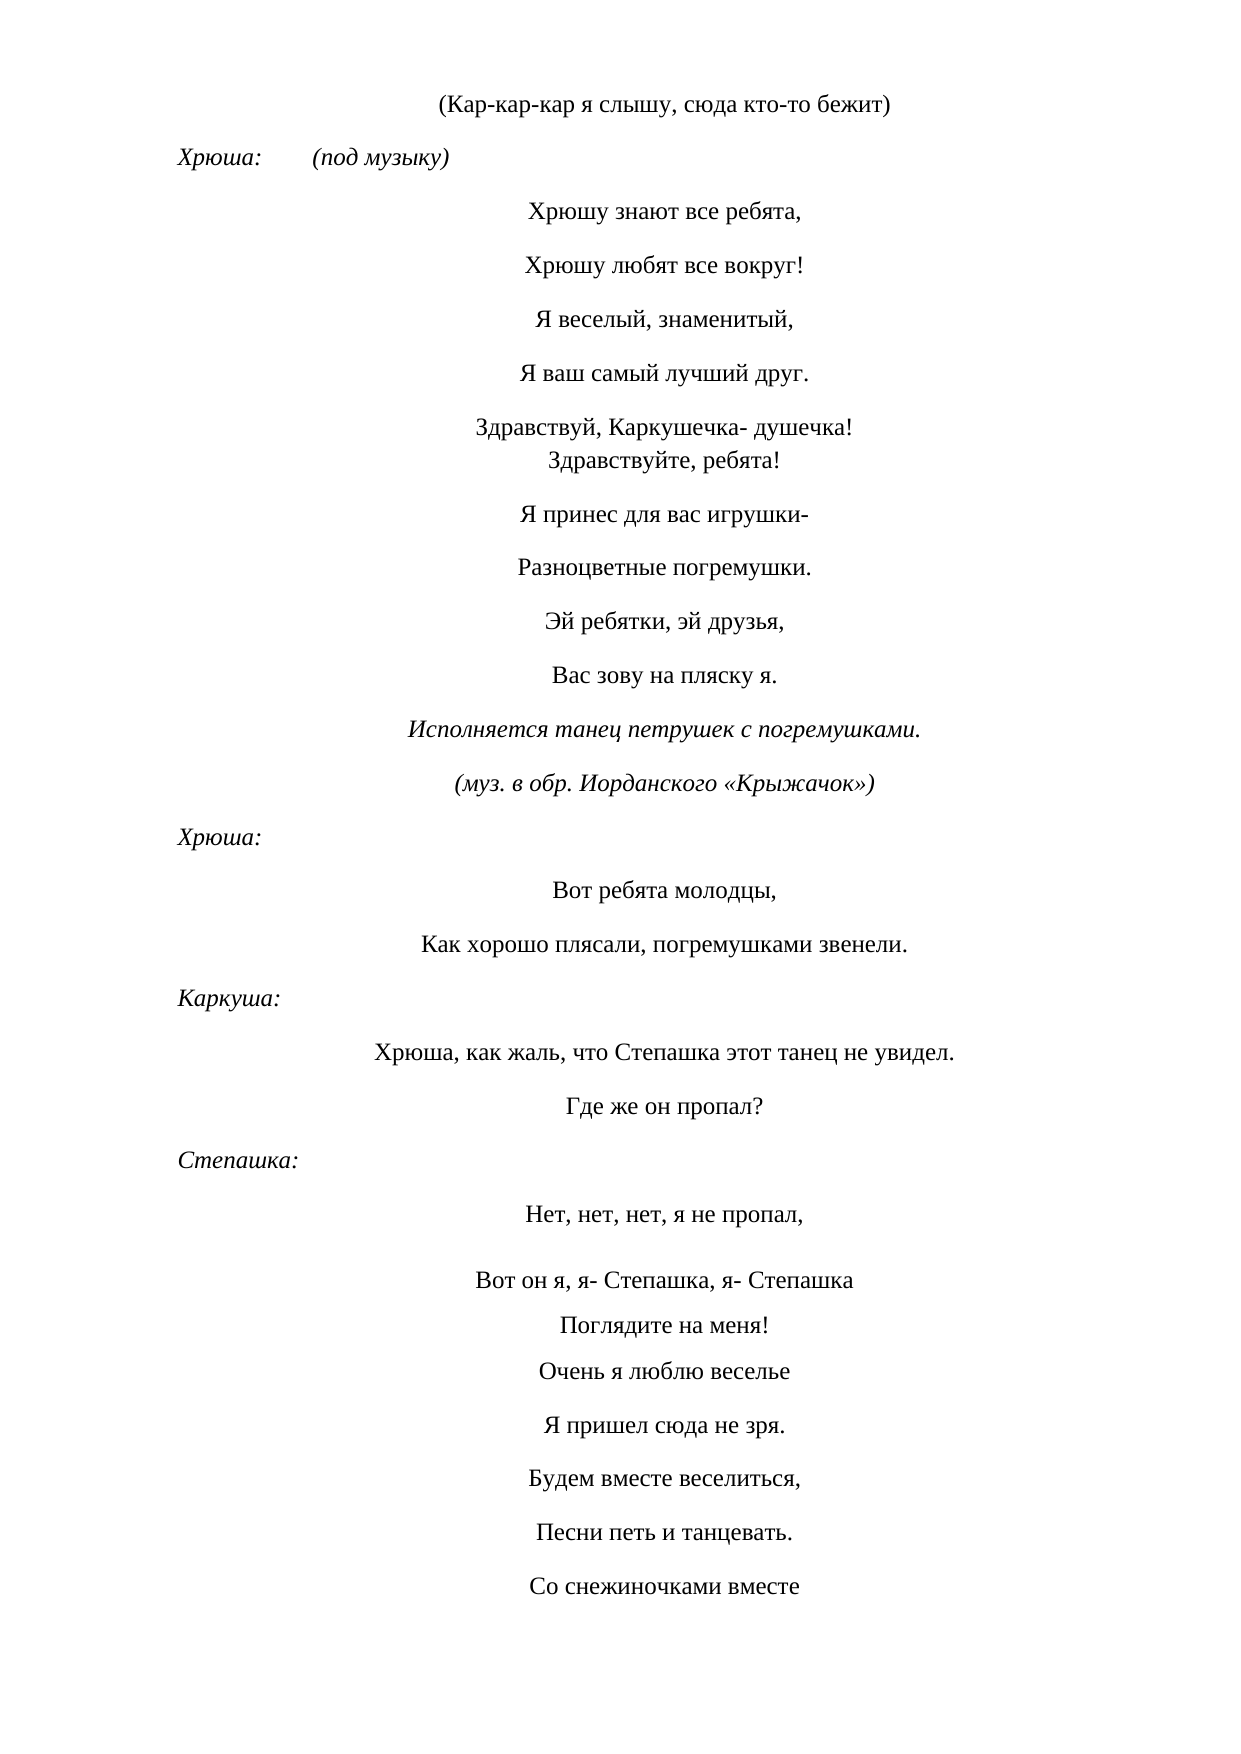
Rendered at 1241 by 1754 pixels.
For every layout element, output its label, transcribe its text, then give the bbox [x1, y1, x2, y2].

text Вот он я, я- Степашка, я- Степашка [177, 1232, 1152, 1293]
text (Кар-кар-кар я слышу, сюда кто-то бежит) [177, 89, 1152, 117]
text Степашка: [177, 1145, 1152, 1174]
text Где же он пропал? [177, 1091, 1152, 1120]
text Хрюшу знают все ребята, [177, 196, 1152, 225]
text Хрюша, как жаль, что Степашка этот танец не увидел. [177, 1037, 1152, 1066]
text (муз. в обр. Иорданского «Крыжачок») [177, 768, 1152, 797]
text Разноцветные погремушки. [177, 552, 1152, 581]
text Со снежиночками вместе [177, 1571, 1152, 1600]
text Я принес для вас игрушки- [177, 499, 1152, 527]
text Я ваш самый лучший друг. [177, 358, 1152, 387]
text Как хорошо плясали, погремушками звенели. [177, 929, 1152, 958]
text Исполняется танец петрушек с погремушками. [177, 714, 1152, 743]
text Хрюшу любят все вокруг! [177, 250, 1152, 279]
text Будем вместе веселиться, [177, 1463, 1152, 1492]
text Хрюша: (под музыку) [177, 142, 1152, 171]
text Я веселый, знаменитый, [177, 304, 1152, 333]
text Здравствуй, Каркушечка- душечка! Здравствуйте, ребята! [177, 412, 1152, 473]
text Очень я люблю веселье [177, 1356, 1152, 1384]
text Нет, нет, нет, я не пропал, [177, 1199, 1152, 1227]
text Вот ребята молодцы, [177, 876, 1152, 904]
text Каркуша: [177, 983, 1152, 1012]
text Песни петь и танцевать. [177, 1517, 1152, 1546]
text Вас зову на пляску я. [177, 660, 1152, 689]
text Хрюша: [177, 822, 1152, 851]
text Эй ребятки, эй друзья, [177, 606, 1152, 635]
text Поглядите на меня! [177, 1310, 1152, 1339]
text Я пришел сюда не зря. [177, 1410, 1152, 1438]
